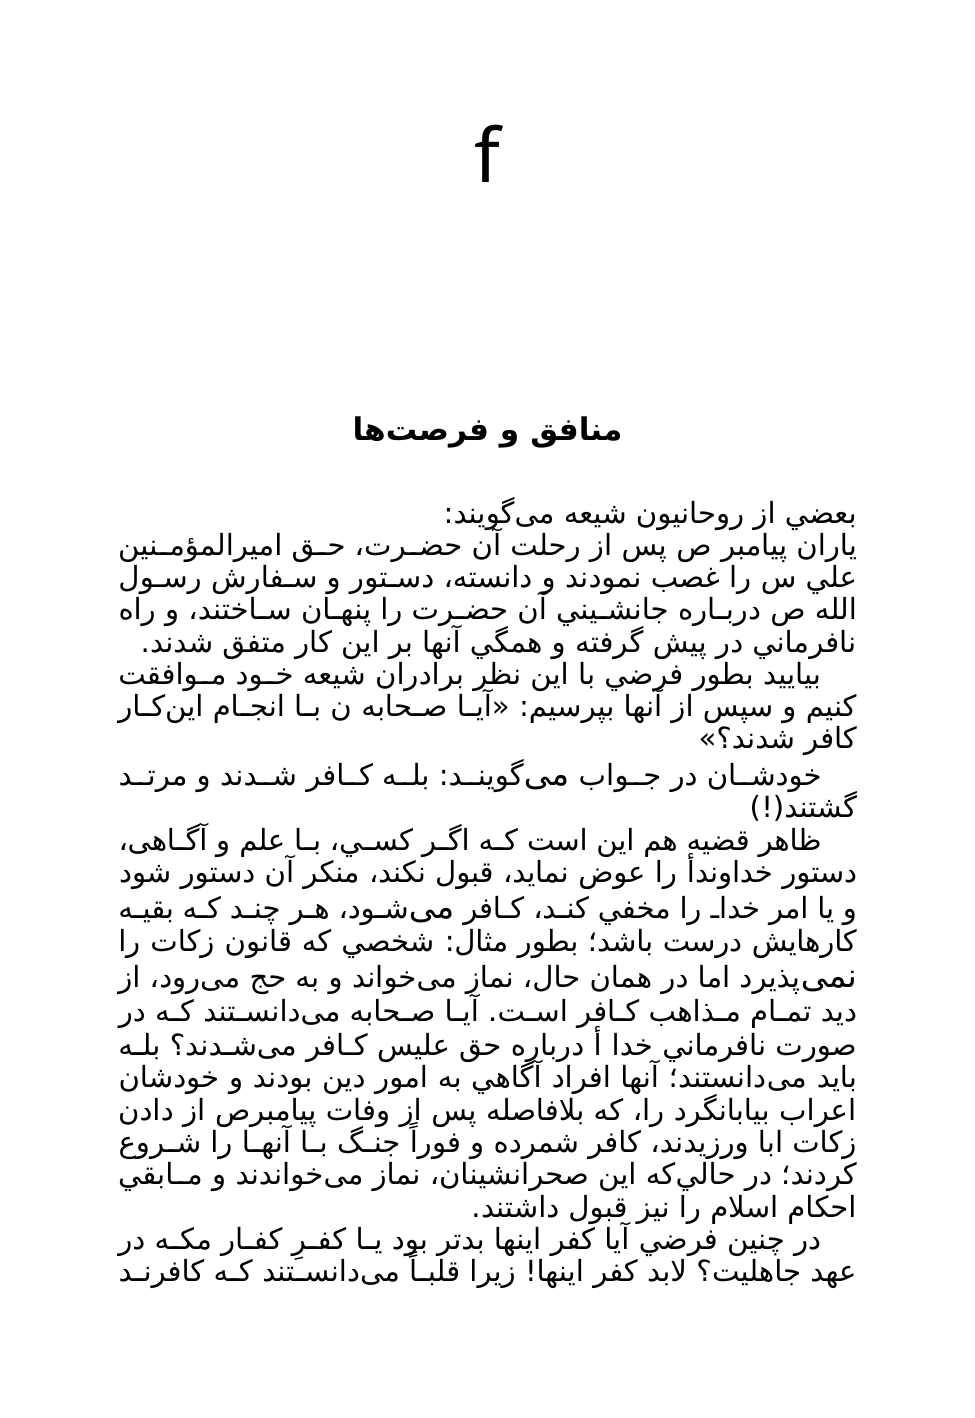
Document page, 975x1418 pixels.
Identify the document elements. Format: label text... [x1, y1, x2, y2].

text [118, 1224, 857, 1288]
text بياييد بطور فرضي با اين نظر برادران شيعه خود موافقت كنيم و سپس از آنها بپرسيم: «آيا صحابه ن با انجام اين‌كار كافر شدند؟» [118, 659, 857, 756]
text منافق و فرصت‌ها [118, 411, 857, 448]
text ياران پيامبر ص پس از رحلت آن حضرت، حق امیرالمؤمنين علي س را غصب نمودند و دانسته، دستور و سفارش رسول الله ص درباره جانشيني آن حضرت را پنهان ساختند، و راه نافرماني در پيش گرفته و همگي آنها بر اين كار متفق شدند. [118, 530, 857, 659]
text بعضي از روحانيون شيعه می‌گويند: [118, 498, 857, 530]
text خودشان در جواب می‌گويند: بله كافر شدند و مرتد گشتند(!) [118, 756, 857, 825]
text f [118, 117, 857, 199]
text ظاهر قضيه هم اين است كه اگر كسي، با علم و آگاهی، دستور خداوندأ را عوض نمايد، قبول نكند، منكر آن دستور شود و يا امر خداـ را مخفي كند، كافر می‌شود، هر چند كه بقيه كارهايش درست باشد؛ بطور مثال: شخصي كه قانون زكات را نمی‌پذيرد اما در همان حال، نماز می‌خواند و به حج می‌رود، از ديد تمام مذاهب كافر است. آيا صحابه می‌دانستند كه در صورت نافرماني خدا أ درباره حق عليس كافر می‌شدند؟ بله بايد می‌دانستند؛ آنها افراد آگاهي به امور دين بودند و خودشان اعراب بيابانگرد را، كه بلافاصله پس از وفات پيامبرص از دادن زكات ابا ورزيدند، كافر شمرده و فوراً جنگ با آنها را شروع كردند؛ در حالي‌كه اين صحرانشينان، نماز می‌خواندند و مابقي احكام اسلام را نيز قبول داشتند. [118, 825, 857, 1224]
